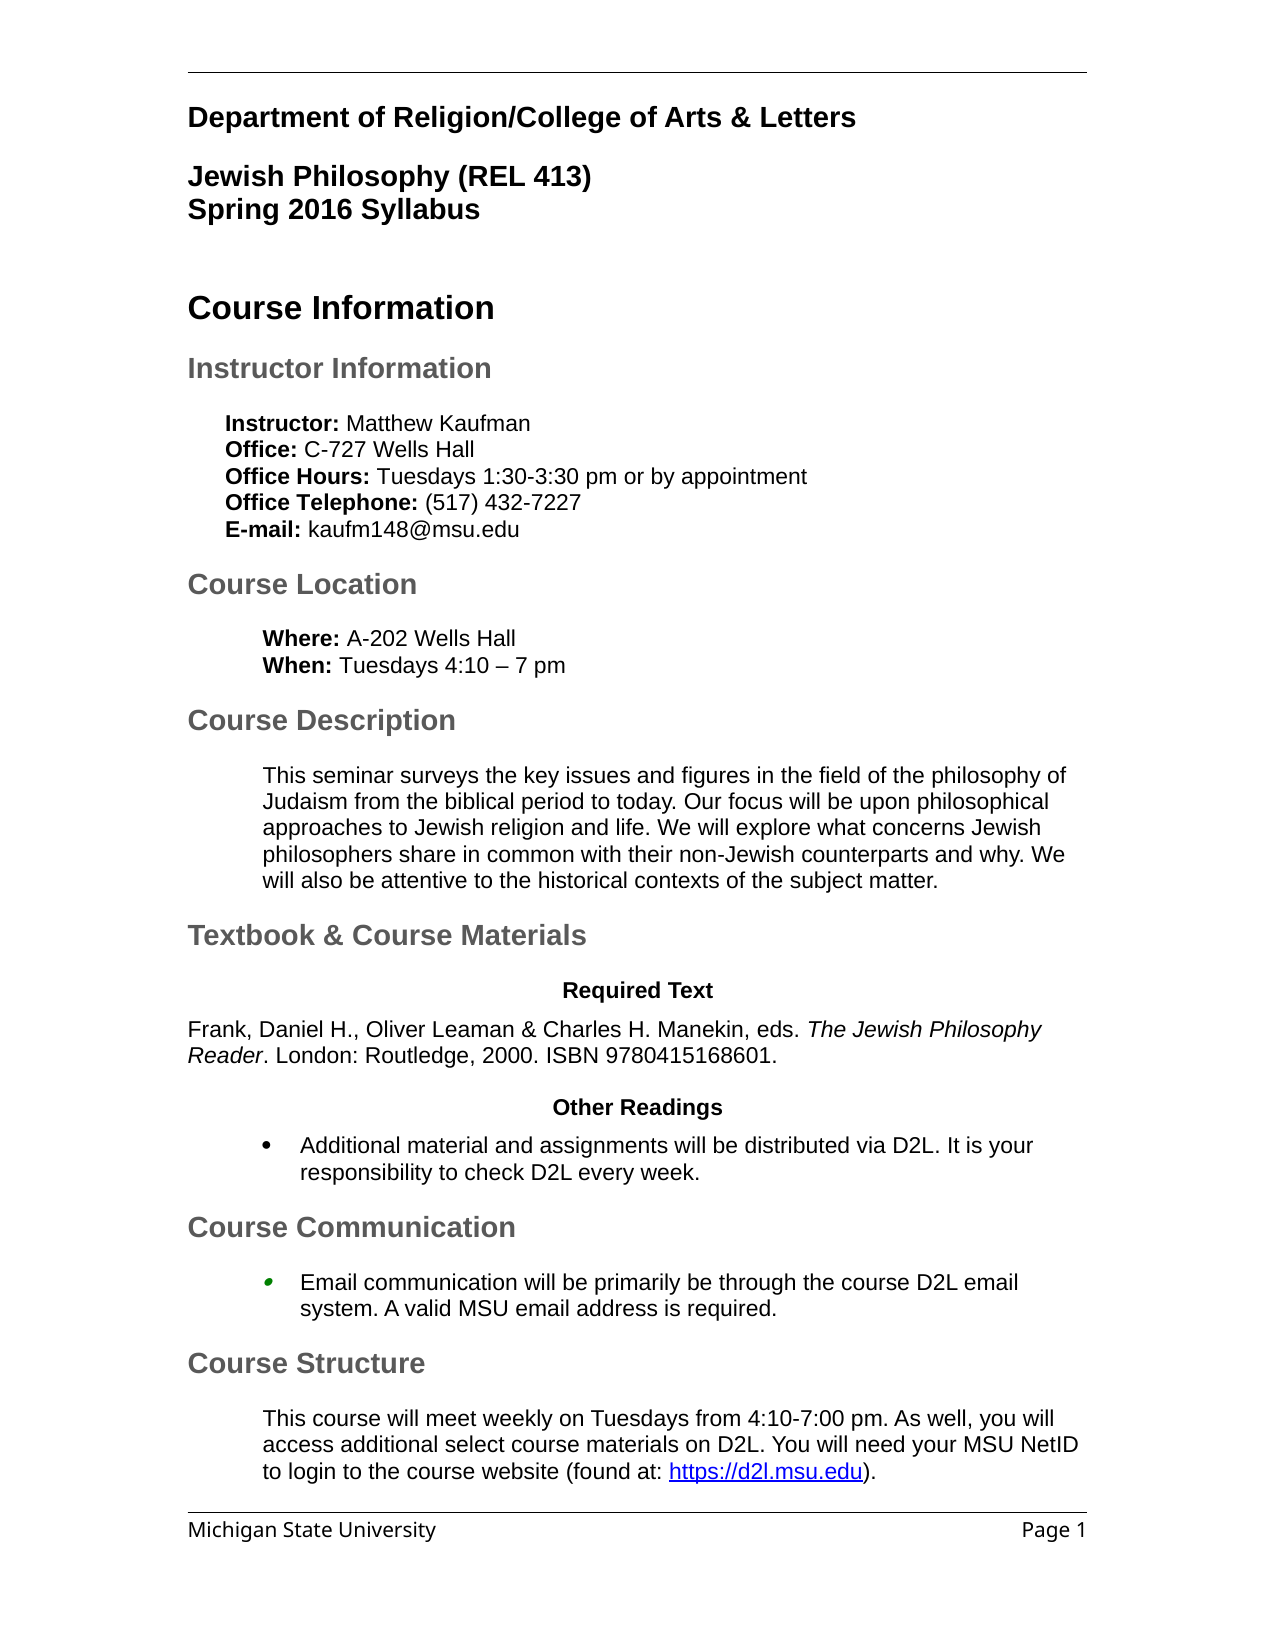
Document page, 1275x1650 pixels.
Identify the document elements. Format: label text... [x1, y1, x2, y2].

subtitle Other Readings [187, 1093, 1087, 1120]
subtitle Course Location [187, 567, 1087, 600]
text This course will meet weekly on Tuesdays from 4:10-7:00 pm. As well, you will access additional select course materials on D2L. You will need your MSU NetID to login to the course website (found at: https://d2l.msu.edu). [262, 1405, 1087, 1484]
text Where: A-202 Wells Hall [262, 625, 1087, 652]
subtitle Instructor Information [187, 352, 1087, 385]
subtitle Course Description [187, 703, 1087, 737]
subtitle Required Text [187, 977, 1087, 1003]
subtitle Textbook & Course Materials [187, 918, 1087, 952]
list Instructor: Matthew Kaufman Office: C-727 Wells Hall Office Hours: Tuesdays 1:30-3:30 pm or by appointment Office Telephone: (517) 432-7227 E-mail: kaufm148@msu.edu [225, 410, 1087, 542]
subtitle Course Information [187, 288, 1087, 327]
subtitle Course Communication [187, 1210, 1087, 1244]
text This seminar surveys the key issues and figures in the field of the philosophy of Judaism from the biblical period to today. Our focus will be upon philosophical approaches to Jewish religion and life. We will explore what concerns Jewish philosophers share in common with their non-Jewish counterparts and why. We will also be attentive to the historical contexts of the subject matter. [262, 762, 1087, 893]
list Email communication will be primarily be through the course D2L email system. A valid MSU email address is required. [262, 1269, 1087, 1321]
text When: Tuesdays 4:10 – 7 pm [262, 652, 1087, 678]
text Frank, Daniel H., Oliver Leaman & Charles H. Manekin, eds. The Jewish Philosophy Reader. London: Routledge, 2000. ISBN 9780415168601. [187, 1016, 1087, 1068]
list Additional material and assignments will be distributed via D2L. It is your responsibility to check D2L every week. [262, 1132, 1087, 1185]
subtitle Course Structure [187, 1346, 1087, 1380]
